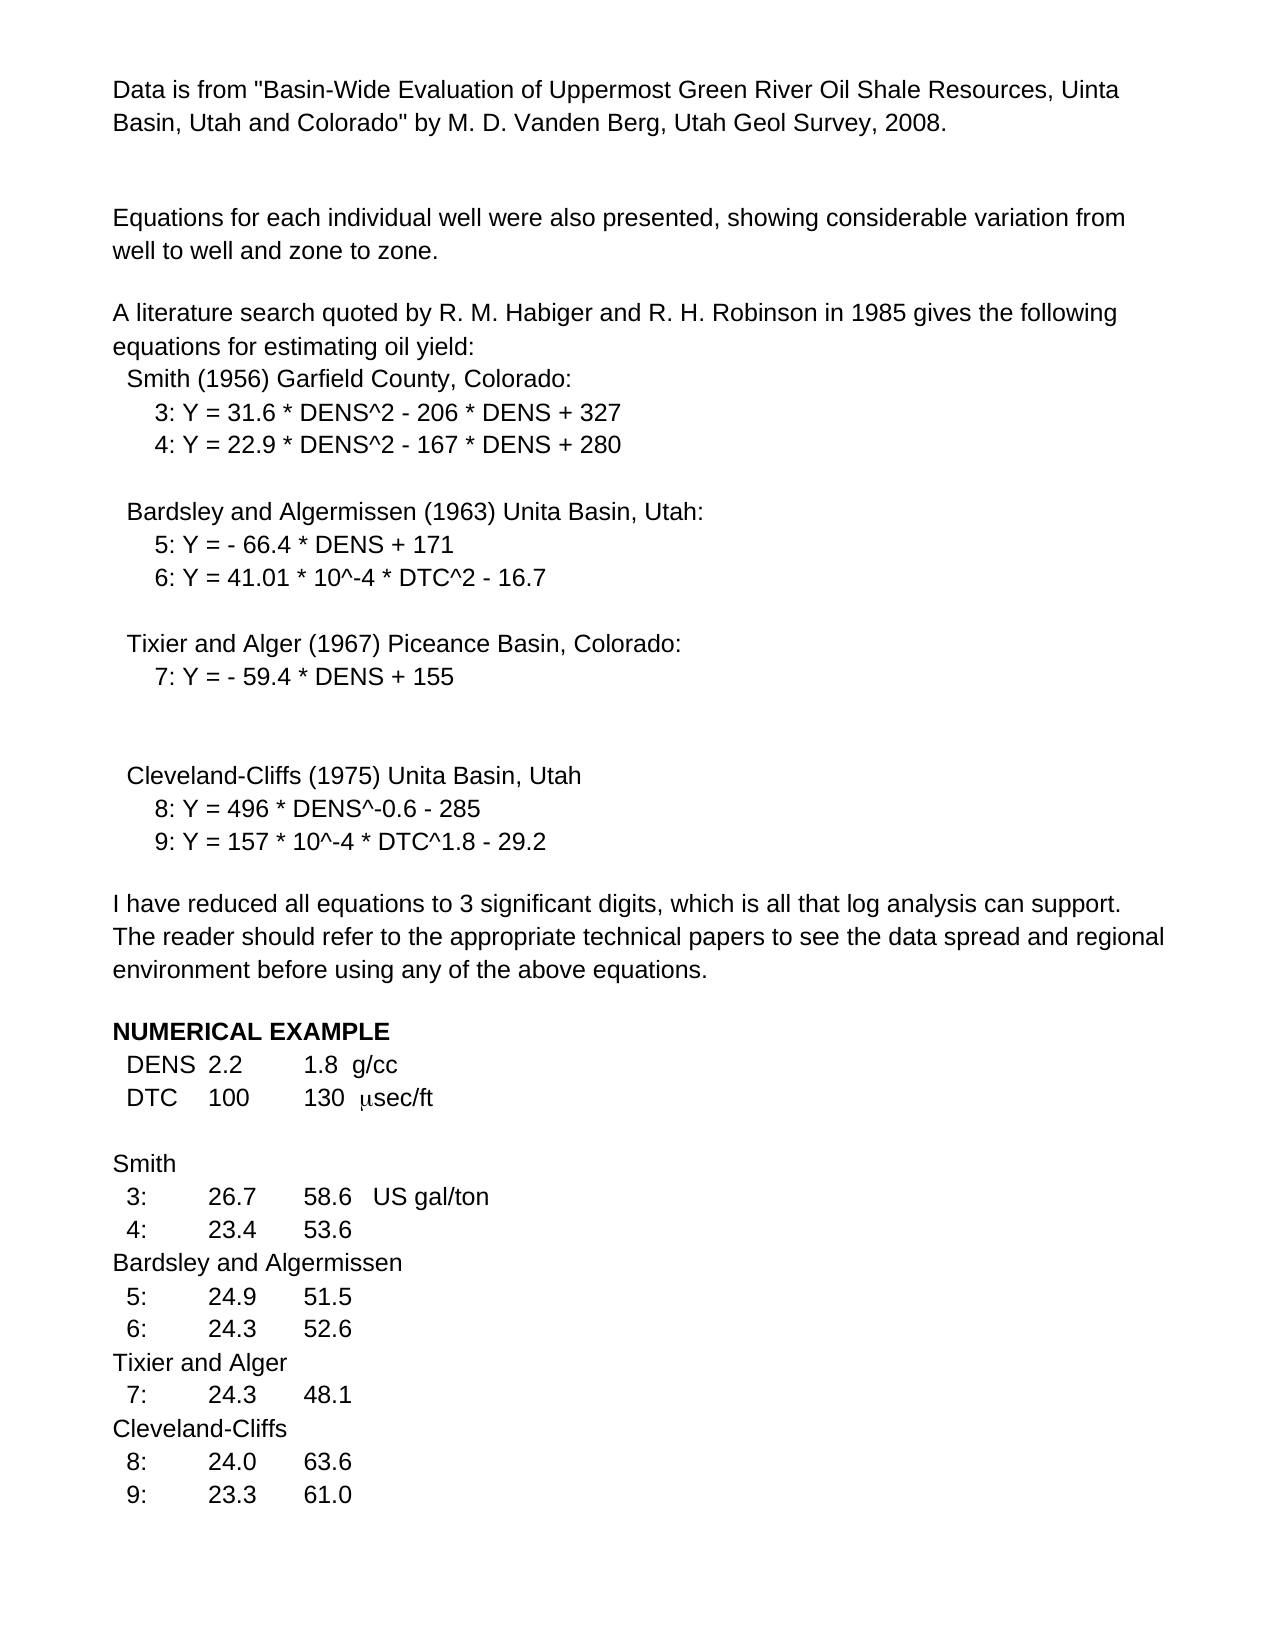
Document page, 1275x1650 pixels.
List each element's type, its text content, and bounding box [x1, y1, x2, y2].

text DTC 100 130 msec/ft [112, 1083, 1170, 1112]
text A literature search quoted by R. M. Habiger and R. H. Robinson in 1985 gives the following equations for estimating oil yield: Smith (1956) Garfield County, Colorado: 3: Y = 31.6 * DENS^2 - 206 * DENS + 327 4: Y = 22.9 * DENS^2 - 167 * DENS + 280 Bardsley and Algermissen (1963) Unita Basin, Utah: 5: Y = - 66.4 * DENS + 171 6: Y = 41.01 * 10^-4 * DTC^2 - 16.7 Tixier and Alger (1967) Piceance Basin, Colorado: 7: Y = - 59.4 * DENS + 155 Cleveland-Cliffs (1975) Unita Basin, Utah 8: Y = 496 * DENS^-0.6 - 285 9: Y = 157 * 10^-4 * DTC^1.8 - 29.2 [112, 298, 1170, 856]
text Data is from "Basin-Wide Evaluation of Uppermost Green River Oil Shale Resources, Uinta Basin, Utah and Colorado" by M. D. Vanden Berg, Utah Geol Survey, 2008. [112, 75, 1170, 137]
text DENS 2.2 1.8 g/cc [112, 1050, 1170, 1079]
text 4: 23.4 53.6 [112, 1215, 1170, 1244]
text 8: 24.0 63.6 [112, 1447, 1170, 1475]
text Equations for each individual well were also presented, showing considerable variation from well to well and zone to zone. [112, 170, 1170, 265]
text 5: 24.9 51.5 [112, 1281, 1170, 1310]
text 3: 26.7 58.6 US gal/ton [112, 1182, 1170, 1211]
text NUMERICAL EXAMPLE [112, 1017, 1170, 1046]
text Tixier and Alger [112, 1347, 1170, 1376]
text Smith [112, 1149, 1170, 1178]
text I have reduced all equations to 3 significant digits, which is all that log analysis can support. The reader should refer to the appropriate technical papers to see the data spread and regional environment before using any of the above equations. [112, 889, 1170, 984]
text 9: 23.3 61.0 [112, 1479, 1170, 1508]
text Bardsley and Algermissen [112, 1248, 1170, 1277]
text Cleveland-Cliffs [112, 1413, 1170, 1442]
text 6: 24.3 52.6 [112, 1314, 1170, 1343]
text 7: 24.3 48.1 [112, 1381, 1170, 1409]
